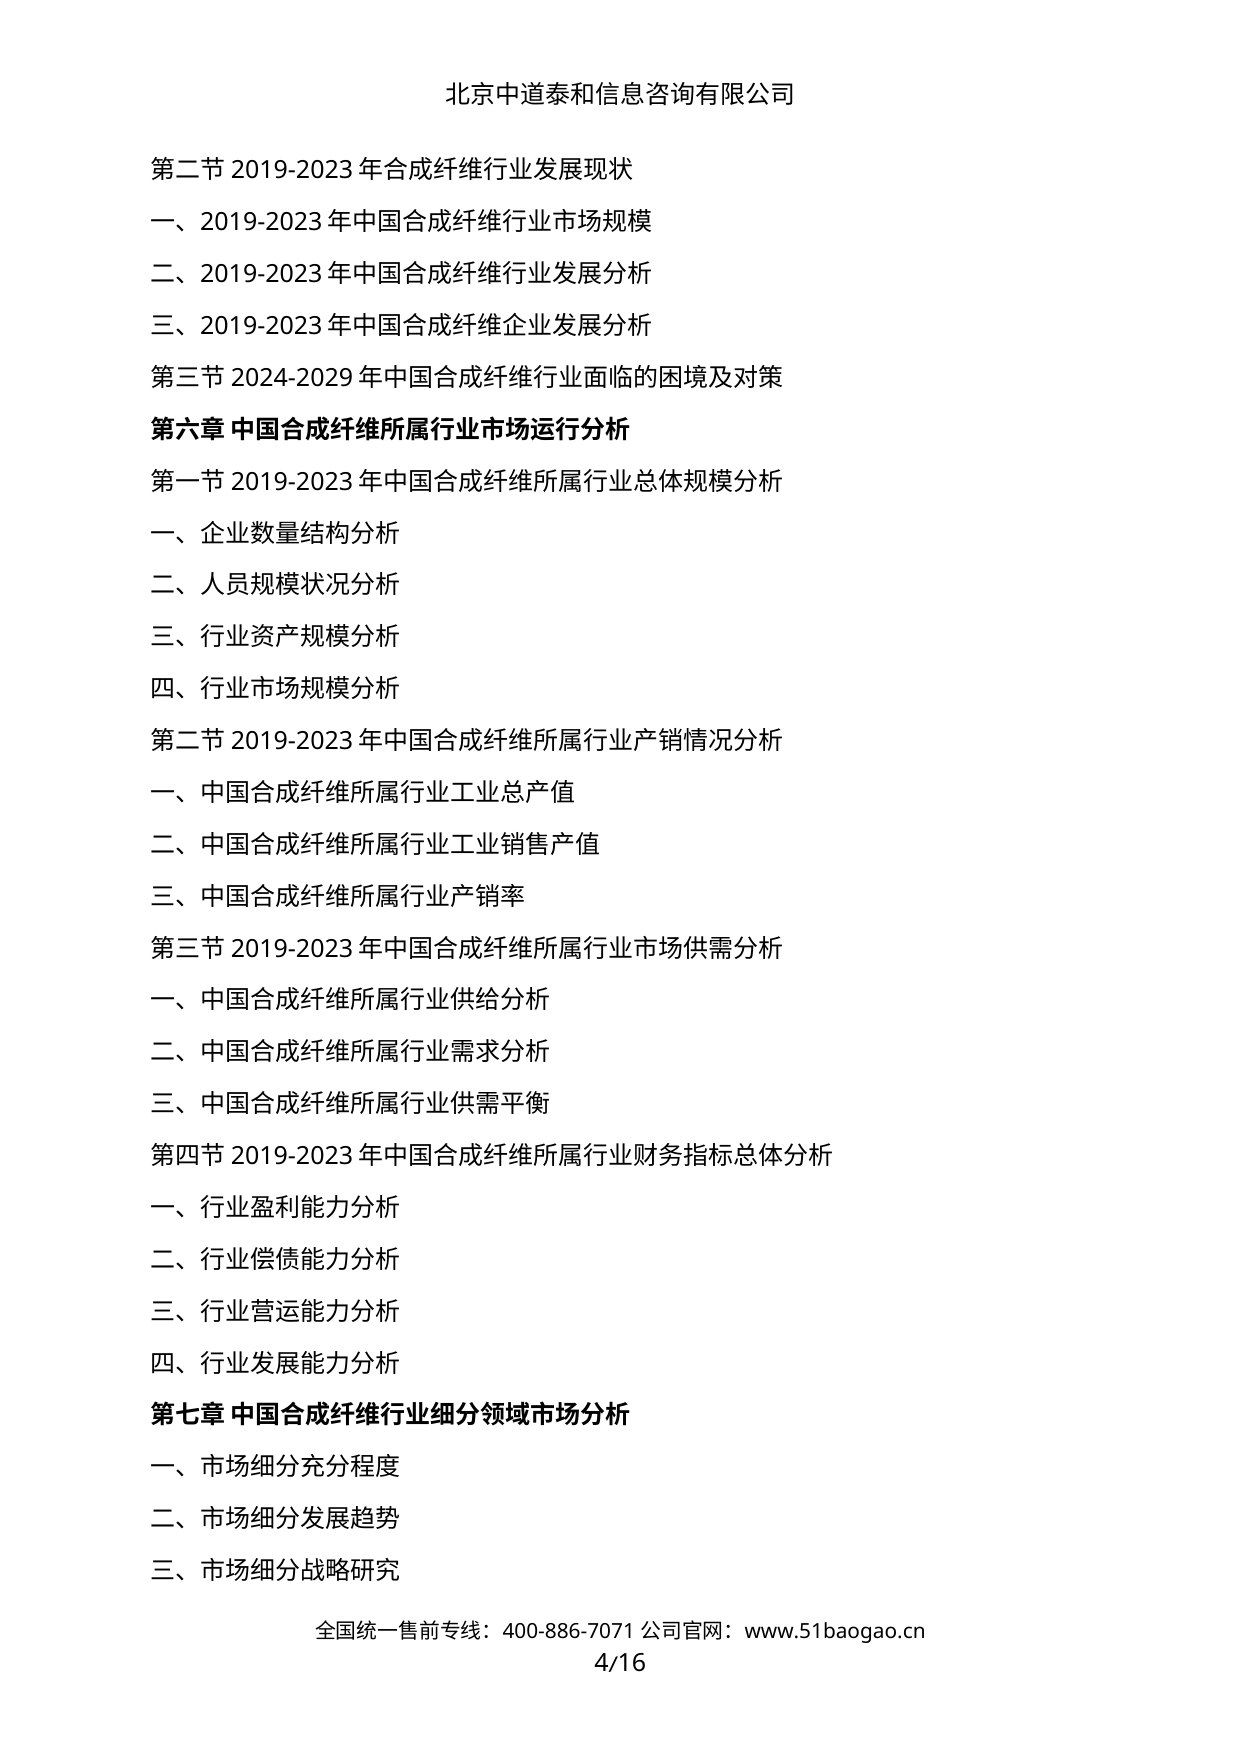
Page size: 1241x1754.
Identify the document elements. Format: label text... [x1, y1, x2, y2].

text 第七章 中国合成纤维行业细分领域市场分析 [150, 1395, 1090, 1431]
text 一、企业数量结构分析 [150, 513, 1090, 549]
text 二、中国合成纤维所属行业工业销售产值 [150, 824, 1090, 861]
text 一、中国合成纤维所属行业工业总产值 [150, 772, 1090, 809]
text 第二节 2019-2023年合成纤维行业发展现状 [150, 150, 1090, 186]
text 第六章 中国合成纤维所属行业市场运行分析 [150, 409, 1090, 446]
text 一、行业盈利能力分析 [150, 1187, 1090, 1224]
text 三、中国合成纤维所属行业产销率 [150, 876, 1090, 912]
text 三、行业资产规模分析 [150, 617, 1090, 653]
text 第二节 2019-2023年中国合成纤维所属行业产销情况分析 [150, 721, 1090, 757]
text 四、行业市场规模分析 [150, 669, 1090, 705]
text 第三节 2019-2023年中国合成纤维所属行业市场供需分析 [150, 928, 1090, 964]
text 三、市场细分战略研究 [150, 1551, 1090, 1587]
text 第一节 2019-2023年中国合成纤维所属行业总体规模分析 [150, 461, 1090, 497]
text 三、行业营运能力分析 [150, 1291, 1090, 1327]
text 二、行业偿债能力分析 [150, 1239, 1090, 1276]
text 一、市场细分充分程度 [150, 1447, 1090, 1483]
text 一、中国合成纤维所属行业供给分析 [150, 980, 1090, 1016]
text 三、中国合成纤维所属行业供需平衡 [150, 1084, 1090, 1120]
text 二、人员规模状况分析 [150, 565, 1090, 601]
text 第三节 2024-2029年中国合成纤维行业面临的困境及对策 [150, 357, 1090, 394]
text 二、2019-2023年中国合成纤维行业发展分析 [150, 254, 1090, 290]
text 四、行业发展能力分析 [150, 1343, 1090, 1379]
text 二、市场细分发展趋势 [150, 1499, 1090, 1535]
text 第四节 2019-2023年中国合成纤维所属行业财务指标总体分析 [150, 1136, 1090, 1172]
text 三、2019-2023年中国合成纤维企业发展分析 [150, 306, 1090, 342]
text 一、2019-2023年中国合成纤维行业市场规模 [150, 202, 1090, 238]
text 二、中国合成纤维所属行业需求分析 [150, 1032, 1090, 1068]
